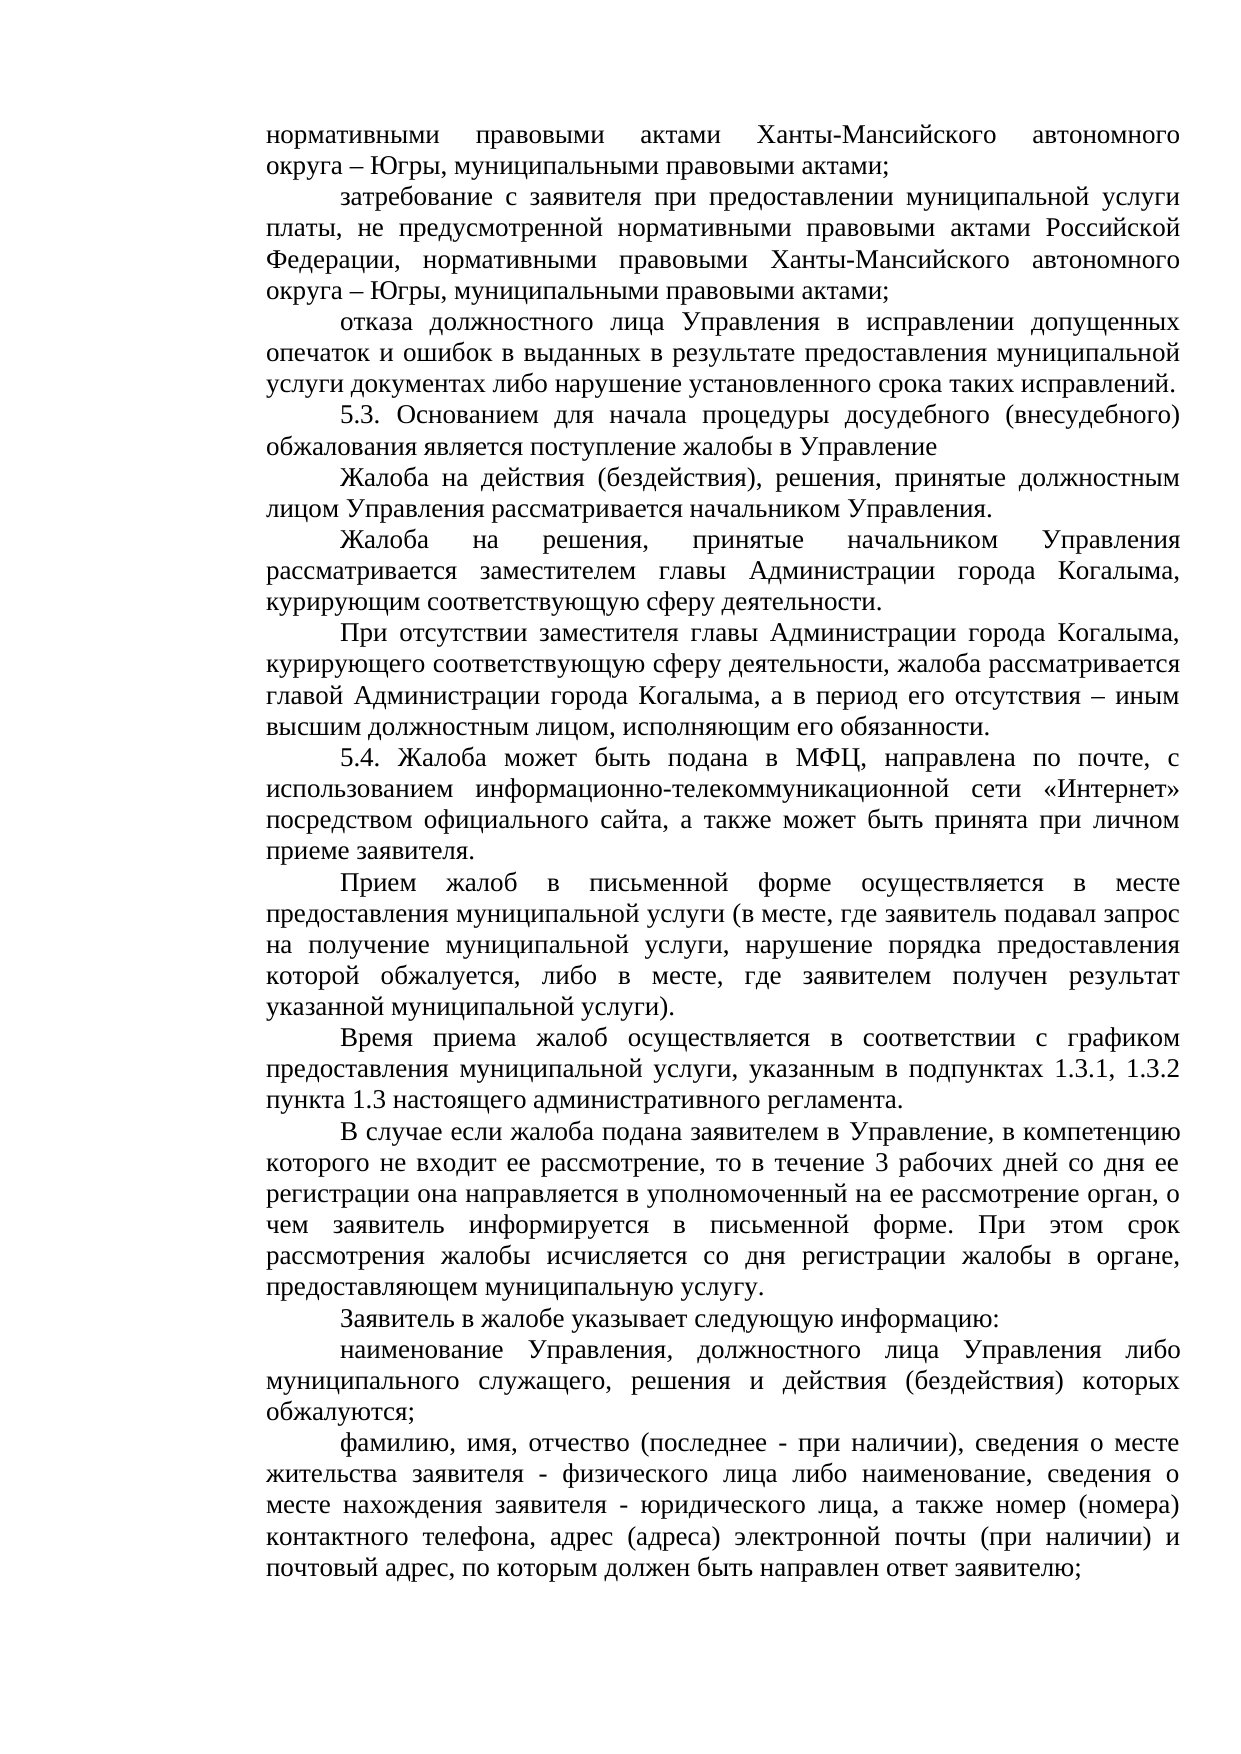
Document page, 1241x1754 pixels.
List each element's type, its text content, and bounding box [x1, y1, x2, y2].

text фамилию, имя, отчество (последнее - при наличии), сведения о месте жительства заявителя - физического лица либо наименование, сведения о месте нахождения заявителя - юридического лица, а также номер (номера) контактного телефона, адрес (адреса) электронной почты (при наличии) и почтовый адрес, по которым должен быть направлен ответ заявителю; [266, 1426, 1181, 1582]
text затребование с заявителя при предоставлении муниципальной услуги платы, не предусмотренной нормативными правовыми актами Российской Федерации, нормативными правовыми Ханты-Мансийского автономного округа – Югры, муниципальными правовыми актами; [266, 180, 1181, 305]
text 5.3. Основанием для начала процедуры досудебного (внесудебного) обжалования является поступление жалобы в Управление [266, 398, 1181, 461]
text отказа должностного лица Управления в исправлении допущенных опечаток и ошибок в выданных в результате предоставления муниципальной услуги документах либо нарушение установленного срока таких исправлений. [266, 305, 1181, 398]
text Прием жалоб в письменной форме осуществляется в месте предоставления муниципальной услуги (в месте, где заявитель подавал запрос на получение муниципальной услуги, нарушение порядка предоставления которой обжалуется, либо в месте, где заявителем получен результат указанной муниципальной услуги). [266, 866, 1181, 1021]
text Время приема жалоб осуществляется в соответствии с графиком предоставления муниципальной услуги, указанным в подпунктах 1.3.1, 1.3.2 пункта 1.3 настоящего административного регламента. [266, 1021, 1181, 1115]
text наименование Управления, должностного лица Управления либо муниципального служащего, решения и действия (бездействия) которых обжалуются; [266, 1333, 1181, 1426]
text 5.4. Жалоба может быть подана в МФЦ, направлена по почте, с использованием информационно-телекоммуникационной сети «Интернет» посредством официального сайта, а также может быть принята при личном приеме заявителя. [266, 741, 1181, 866]
text При отсутствии заместителя главы Администрации города Когалыма, курирующего соответствующую сферу деятельности, жалоба рассматривается главой Администрации города Когалыма, а в период его отсутствия – иным высшим должностным лицом, исполняющим его обязанности. [266, 616, 1181, 741]
text Жалоба на решения, принятые начальником Управления рассматривается заместителем главы Администрации города Когалыма, курирующим соответствующую сферу деятельности. [266, 523, 1181, 616]
text Жалоба на действия (бездействия), решения, принятые должностным лицом Управления рассматривается начальником Управления. [266, 461, 1181, 523]
text Заявитель в жалобе указывает следующую информацию: [266, 1302, 1181, 1333]
text В случае если жалоба подана заявителем в Управление, в компетенцию которого не входит ее рассмотрение, то в течение 3 рабочих дней со дня ее регистрации она направляется в уполномоченный на ее рассмотрение орган, о чем заявитель информируется в письменной форме. При этом срок рассмотрения жалобы исчисляется со дня регистрации жалобы в органе, предоставляющем муниципальную услугу. [266, 1115, 1181, 1302]
